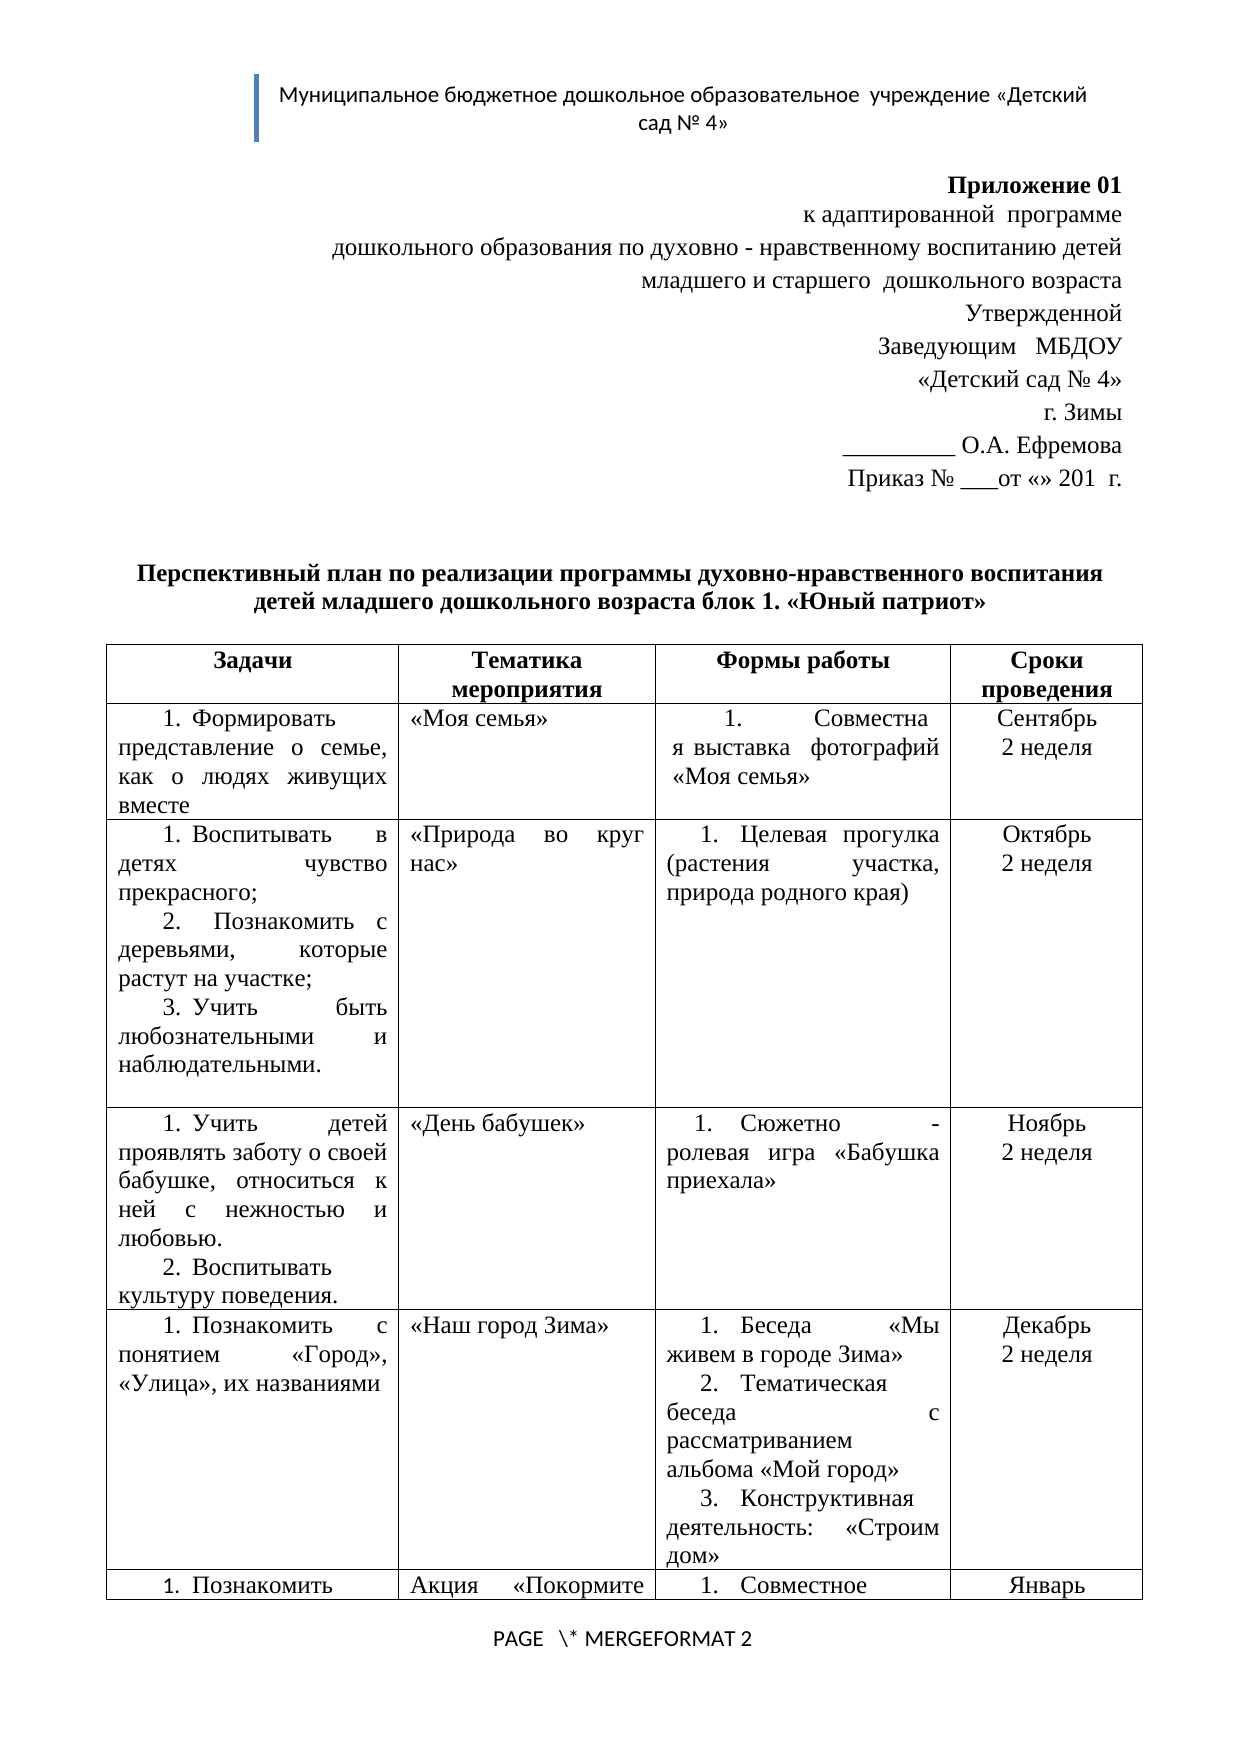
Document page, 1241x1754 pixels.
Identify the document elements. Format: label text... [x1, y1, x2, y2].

list Перспективный план по реализации программы духовно-нравственного воспитания детей младшего дошкольного возраста блок 1. «Юный патриот» [118, 558, 1122, 615]
table_header Тематика мероприятия [399, 645, 655, 702]
text «Детский сад № 4» [118, 364, 1122, 393]
table_cell Познакомить с понятием «Город», «Улица», их названиями [107, 1310, 398, 1569]
text Утвержденной [118, 298, 1122, 327]
table_cell Сентябрь 2 неделя [951, 704, 1142, 818]
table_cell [107, 1570, 398, 1599]
text дошкольного образования по духовно - нравственному воспитанию детей [118, 232, 1122, 261]
text к адаптированной программе [118, 199, 1122, 227]
table_cell «День бабушек» [399, 1108, 655, 1309]
table_cell Воспитывать в детях чувство прекрасного; Познакомить с деревьями, которые растут на участке; Учить быть любознательными и наблюдательными. [107, 820, 398, 1107]
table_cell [399, 1570, 655, 1599]
table_cell Сюжетно - ролевая игра «Бабушка приехала» [656, 1108, 950, 1309]
table_cell Формировать представление о семье, как о людях живущих вместе [107, 704, 398, 818]
list Приложение 01 [118, 170, 1122, 199]
table_cell Совместная выставка фотографий «Моя семья» [656, 704, 950, 818]
table_cell Декабрь 2 неделя [951, 1310, 1142, 1569]
table_cell Целевая прогулка (растения участка, природа родного края) [656, 820, 950, 1107]
table_header Задачи [107, 645, 398, 702]
text г. Зимы [118, 397, 1122, 426]
text Заведующим МБДОУ [118, 331, 1122, 359]
table_header Формы работы [656, 645, 950, 702]
table_cell Беседа «Мы живем в городе Зима» Тематическая беседа с рассматриванием альбома «Мой город» Конструктивная деятельность: «Строим дом» [656, 1310, 950, 1569]
table_cell Ноябрь 2 неделя [951, 1108, 1142, 1309]
table_cell Октябрь 2 неделя [951, 820, 1142, 1107]
table_cell Учить детей проявлять заботу о своей бабушке, относиться к ней с нежностью и любовью. Воспитывать культуру поведения. [107, 1108, 398, 1309]
text младшего и старшего дошкольного возраста [118, 265, 1122, 293]
table_header Сроки проведения [951, 645, 1142, 702]
table_cell «Моя семья» [399, 704, 655, 818]
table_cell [656, 1570, 950, 1599]
text Приказ № ___от «» 201 г. [118, 463, 1122, 492]
table_cell «Природа во круг нас» [399, 820, 655, 1107]
table_cell «Наш город Зима» [399, 1310, 655, 1569]
table_cell Январь 2 неделя [951, 1570, 1142, 1599]
text _________ О.А. Ефремова [118, 430, 1122, 459]
